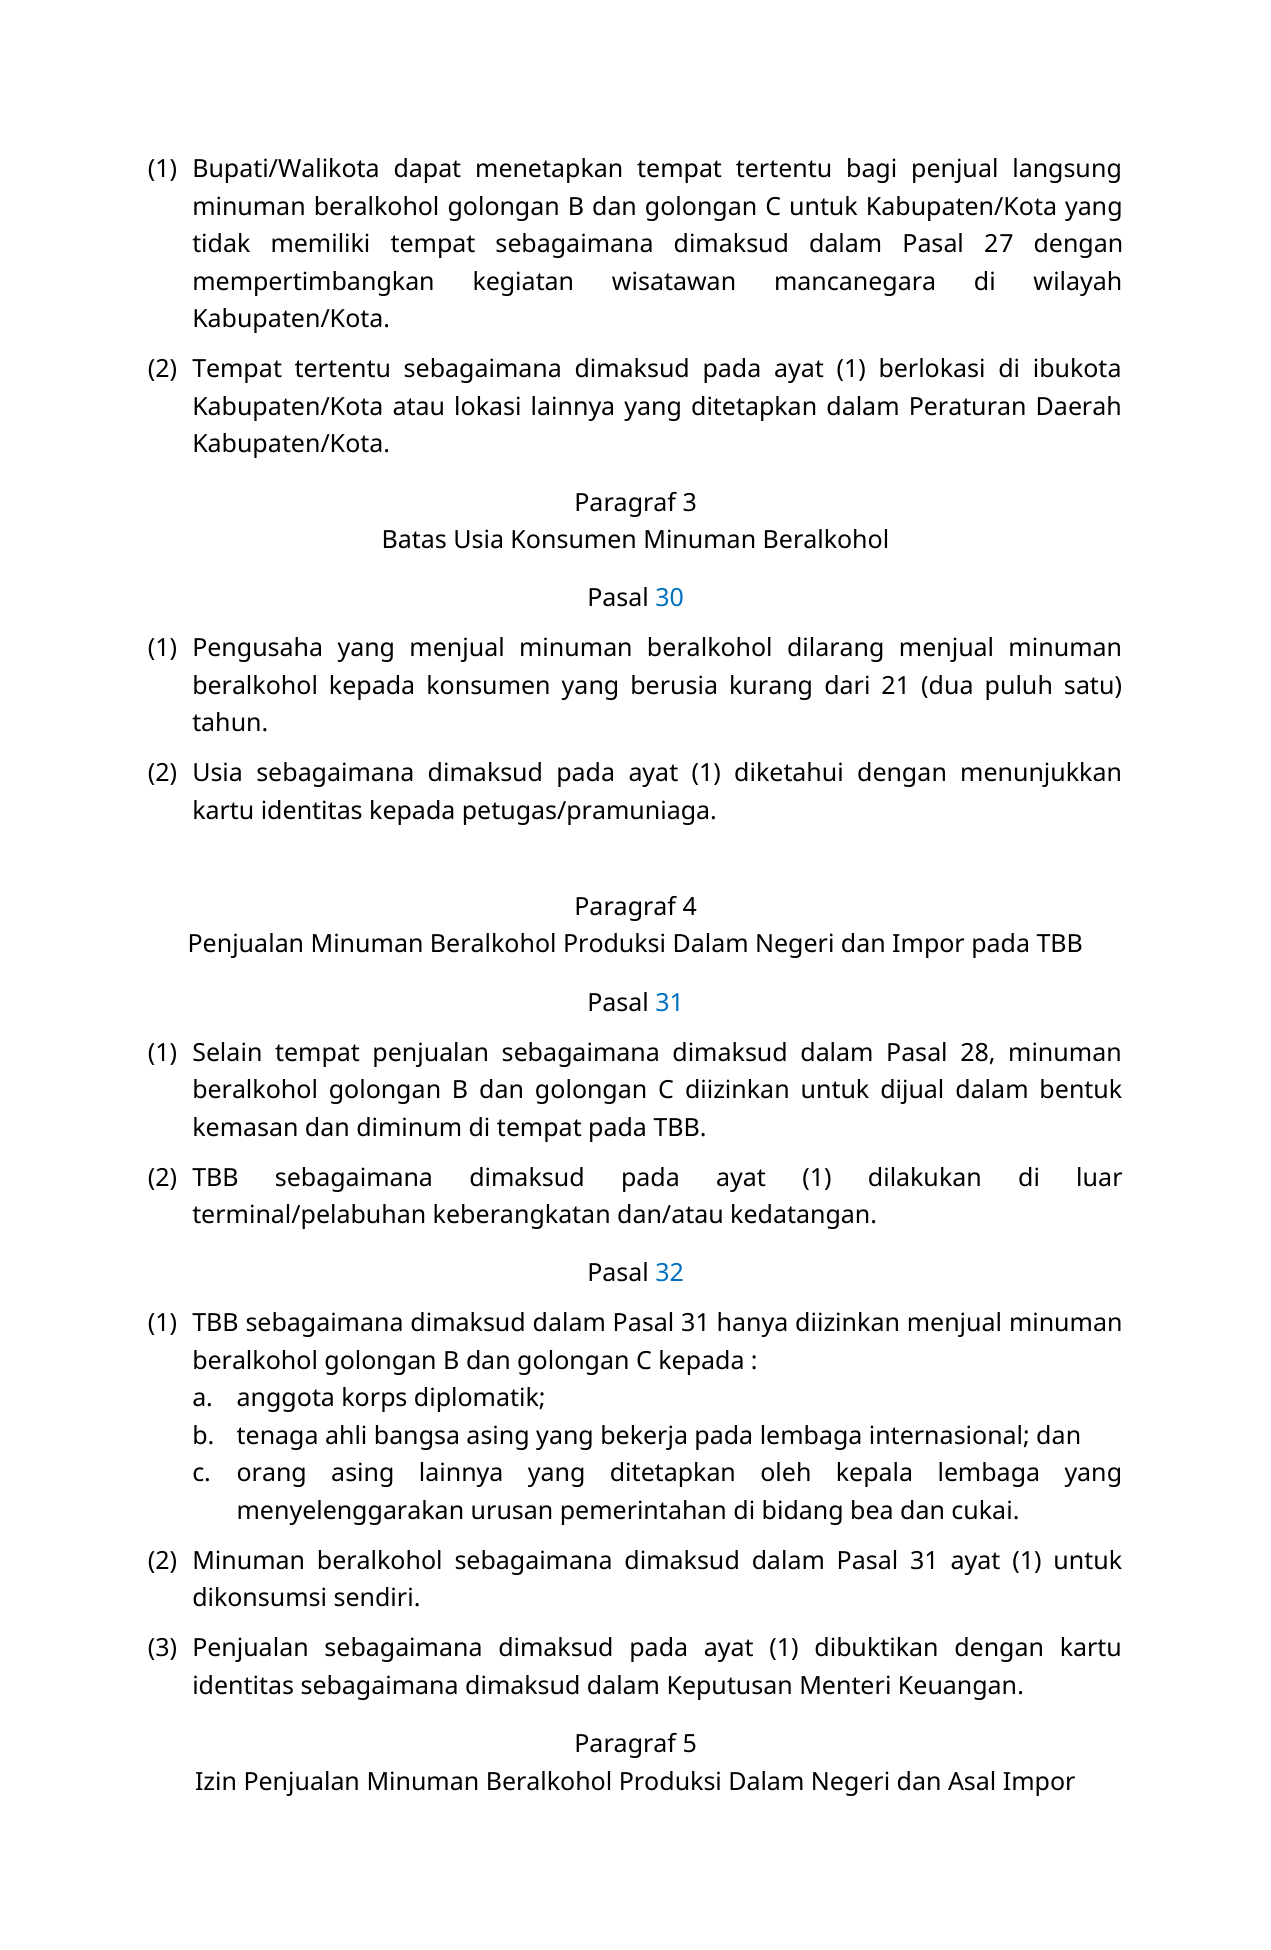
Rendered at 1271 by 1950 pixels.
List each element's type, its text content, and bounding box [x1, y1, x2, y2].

list Selain tempat penjualan sebagaimana dimaksud dalam Pasal 28, minuman beralkohol golongan B dan golongan C diizinkan untuk dijual dalam bentuk kemasan dan diminum di tempat pada TBB. [148, 1031, 1123, 1143]
list tenaga ahli bangsa asing yang bekerja pada lembaga internasional; dan [192, 1414, 1123, 1452]
text Pasal 32 [148, 1252, 1123, 1289]
text Penjualan Minuman Beralkohol Produksi Dalam Negeri dan Impor pada TBB [148, 923, 1123, 960]
list Usia sebagaimana dimaksud pada ayat (1) diketahui dengan menunjukkan kartu identitas kepada petugas/pramuniaga. [148, 752, 1123, 827]
list Minuman beralkohol sebagaimana dimaksud dalam Pasal 31 ayat (1) untuk dikonsumsi sendiri. [148, 1539, 1123, 1614]
list Bupati/Walikota dapat menetapkan tempat tertentu bagi penjual langsung minuman beralkohol golongan B dan golongan C untuk Kabupaten/Kota yang tidak memiliki tempat sebagaimana dimaksud dalam Pasal 27 dengan mempertimbangkan kegiatan wisatawan mancanegara di wilayah Kabupaten/Kota. [148, 148, 1123, 335]
text Izin Penjualan Minuman Beralkohol Produksi Dalam Negeri dan Asal Impor [148, 1760, 1123, 1798]
list orang asing lainnya yang ditetapkan oleh kepala lembaga yang menyelenggarakan urusan pemerintahan di bidang bea dan cukai. [192, 1452, 1123, 1527]
list Tempat tertentu sebagaimana dimaksud pada ayat (1) berlokasi di ibukota Kabupaten/Kota atau lokasi lainnya yang ditetapkan dalam Peraturan Daerah Kabupaten/Kota. [148, 348, 1123, 460]
text Pasal 30 [148, 577, 1123, 614]
list anggota korps diplomatik; [192, 1377, 1123, 1414]
text Pasal 31 [148, 981, 1123, 1018]
list TBB sebagaimana dimaksud dalam Pasal 31 hanya diizinkan menjual minuman beralkohol golongan B dan golongan C kepada : [148, 1302, 1123, 1377]
text Batas Usia Konsumen Minuman Beralkohol [148, 518, 1123, 556]
text Paragraf 3 [148, 481, 1123, 518]
text Paragraf 5 [148, 1723, 1123, 1760]
text Paragraf 4 [148, 885, 1123, 923]
list Pengusaha yang menjual minuman beralkohol dilarang menjual minuman beralkohol kepada konsumen yang berusia kurang dari 21 (dua puluh satu) tahun. [148, 627, 1123, 739]
list TBB sebagaimana dimaksud pada ayat (1) dilakukan di luar terminal/pelabuhan keberangkatan dan/atau kedatangan. [148, 1156, 1123, 1231]
list Penjualan sebagaimana dimaksud pada ayat (1) dibuktikan dengan kartu identitas sebagaimana dimaksud dalam Keputusan Menteri Keuangan. [148, 1627, 1123, 1702]
